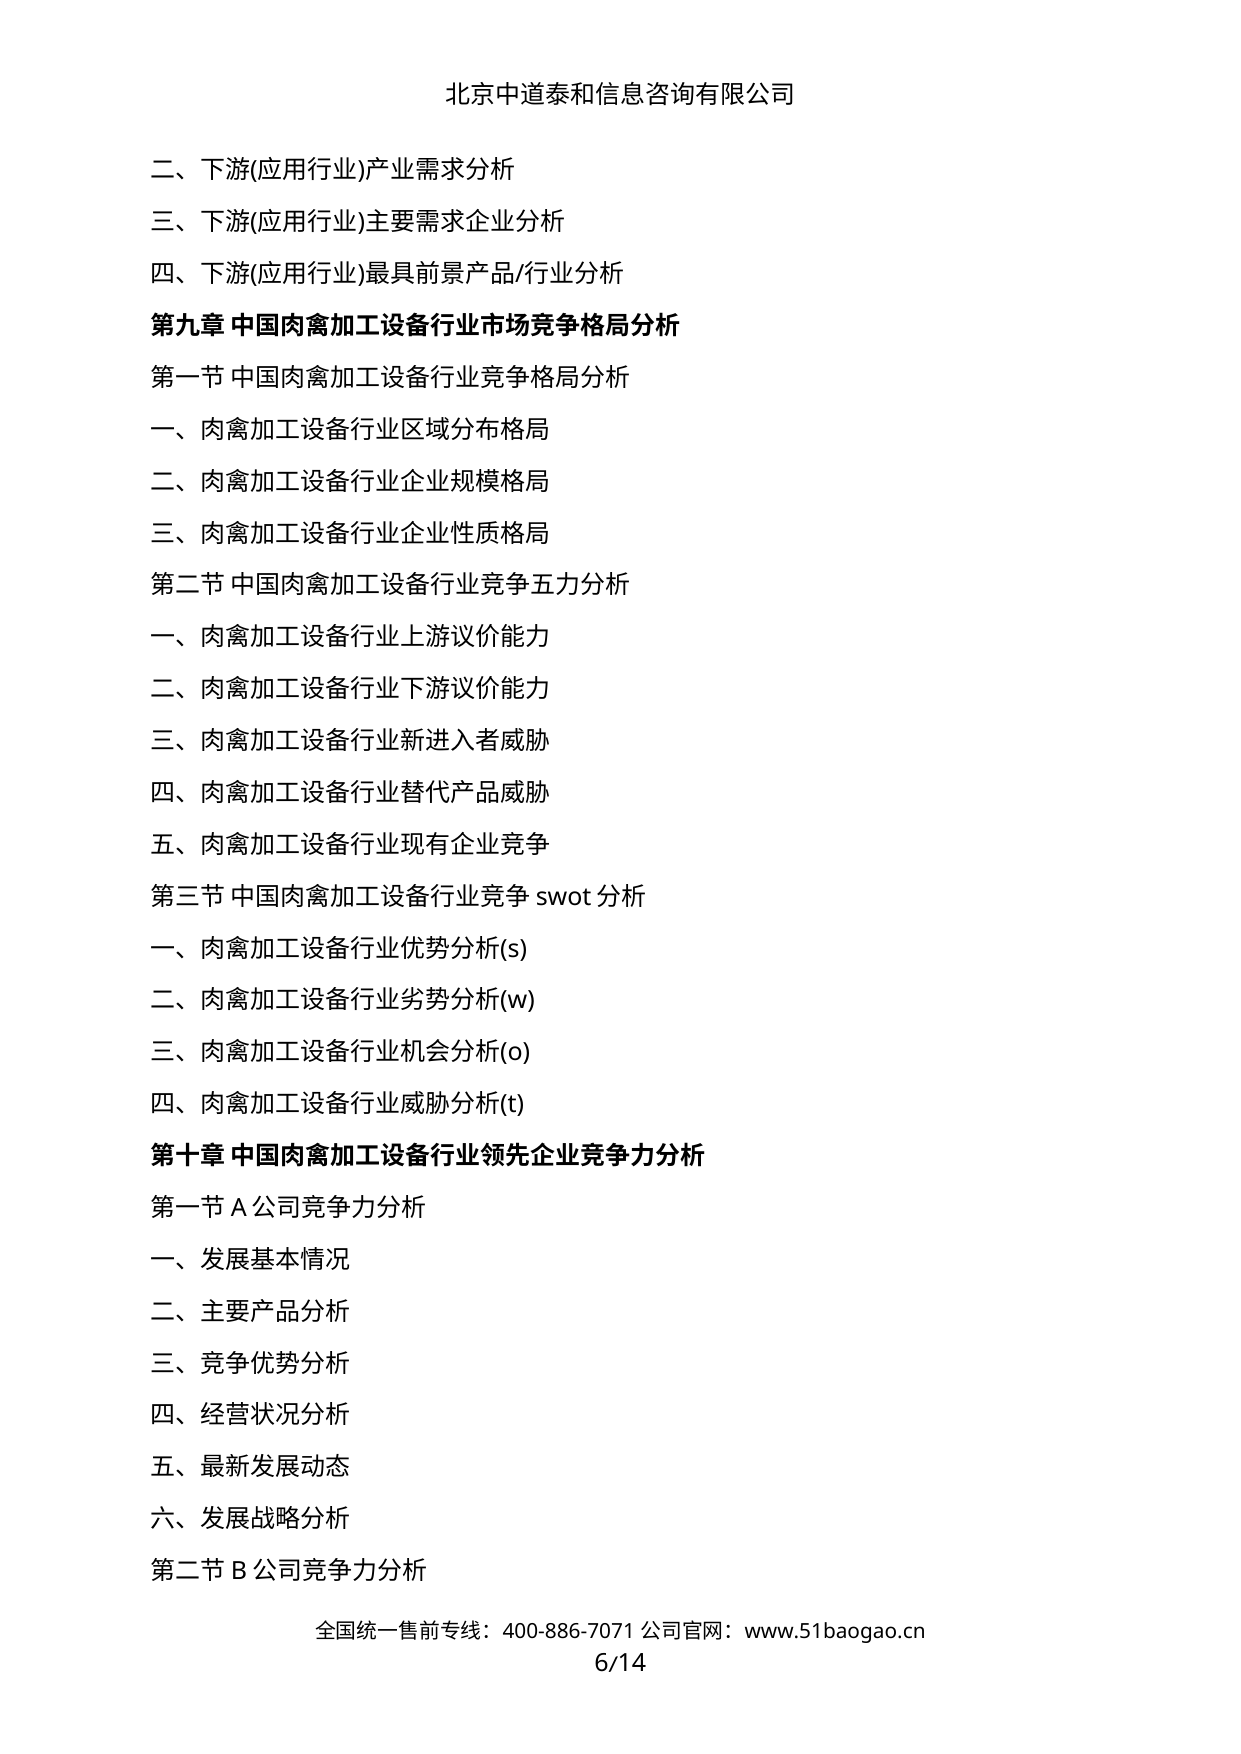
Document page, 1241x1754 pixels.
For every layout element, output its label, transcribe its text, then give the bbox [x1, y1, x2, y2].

text 二、下游(应用行业)产业需求分析 [150, 150, 1090, 186]
text 第一节 中国肉禽加工设备行业竞争格局分析 [150, 357, 1090, 394]
text 三、肉禽加工设备行业企业性质格局 [150, 513, 1090, 549]
text 第一节 A公司竞争力分析 [150, 1187, 1090, 1224]
text 一、肉禽加工设备行业优势分析(s) [150, 928, 1090, 964]
text 第十章 中国肉禽加工设备行业领先企业竞争力分析 [150, 1136, 1090, 1172]
text 五、肉禽加工设备行业现有企业竞争 [150, 824, 1090, 861]
text 一、肉禽加工设备行业上游议价能力 [150, 617, 1090, 653]
text 三、下游(应用行业)主要需求企业分析 [150, 202, 1090, 238]
text 第二节 中国肉禽加工设备行业竞争五力分析 [150, 565, 1090, 601]
text 四、下游(应用行业)最具前景产品/行业分析 [150, 254, 1090, 290]
text 第三节 中国肉禽加工设备行业竞争swot分析 [150, 876, 1090, 912]
text 四、肉禽加工设备行业威胁分析(t) [150, 1084, 1090, 1120]
text 一、肉禽加工设备行业区域分布格局 [150, 409, 1090, 446]
text 二、肉禽加工设备行业企业规模格局 [150, 461, 1090, 497]
text 二、肉禽加工设备行业劣势分析(w) [150, 980, 1090, 1016]
text 一、发展基本情况 [150, 1239, 1090, 1276]
text 六、发展战略分析 [150, 1499, 1090, 1535]
text 三、肉禽加工设备行业新进入者威胁 [150, 721, 1090, 757]
text 二、肉禽加工设备行业下游议价能力 [150, 669, 1090, 705]
text 三、肉禽加工设备行业机会分析(o) [150, 1032, 1090, 1068]
text 四、肉禽加工设备行业替代产品威胁 [150, 772, 1090, 809]
text 五、最新发展动态 [150, 1447, 1090, 1483]
text 四、经营状况分析 [150, 1395, 1090, 1431]
text 三、竞争优势分析 [150, 1343, 1090, 1379]
text 第二节 B公司竞争力分析 [150, 1551, 1090, 1587]
text 第九章 中国肉禽加工设备行业市场竞争格局分析 [150, 306, 1090, 342]
text 二、主要产品分析 [150, 1291, 1090, 1327]
